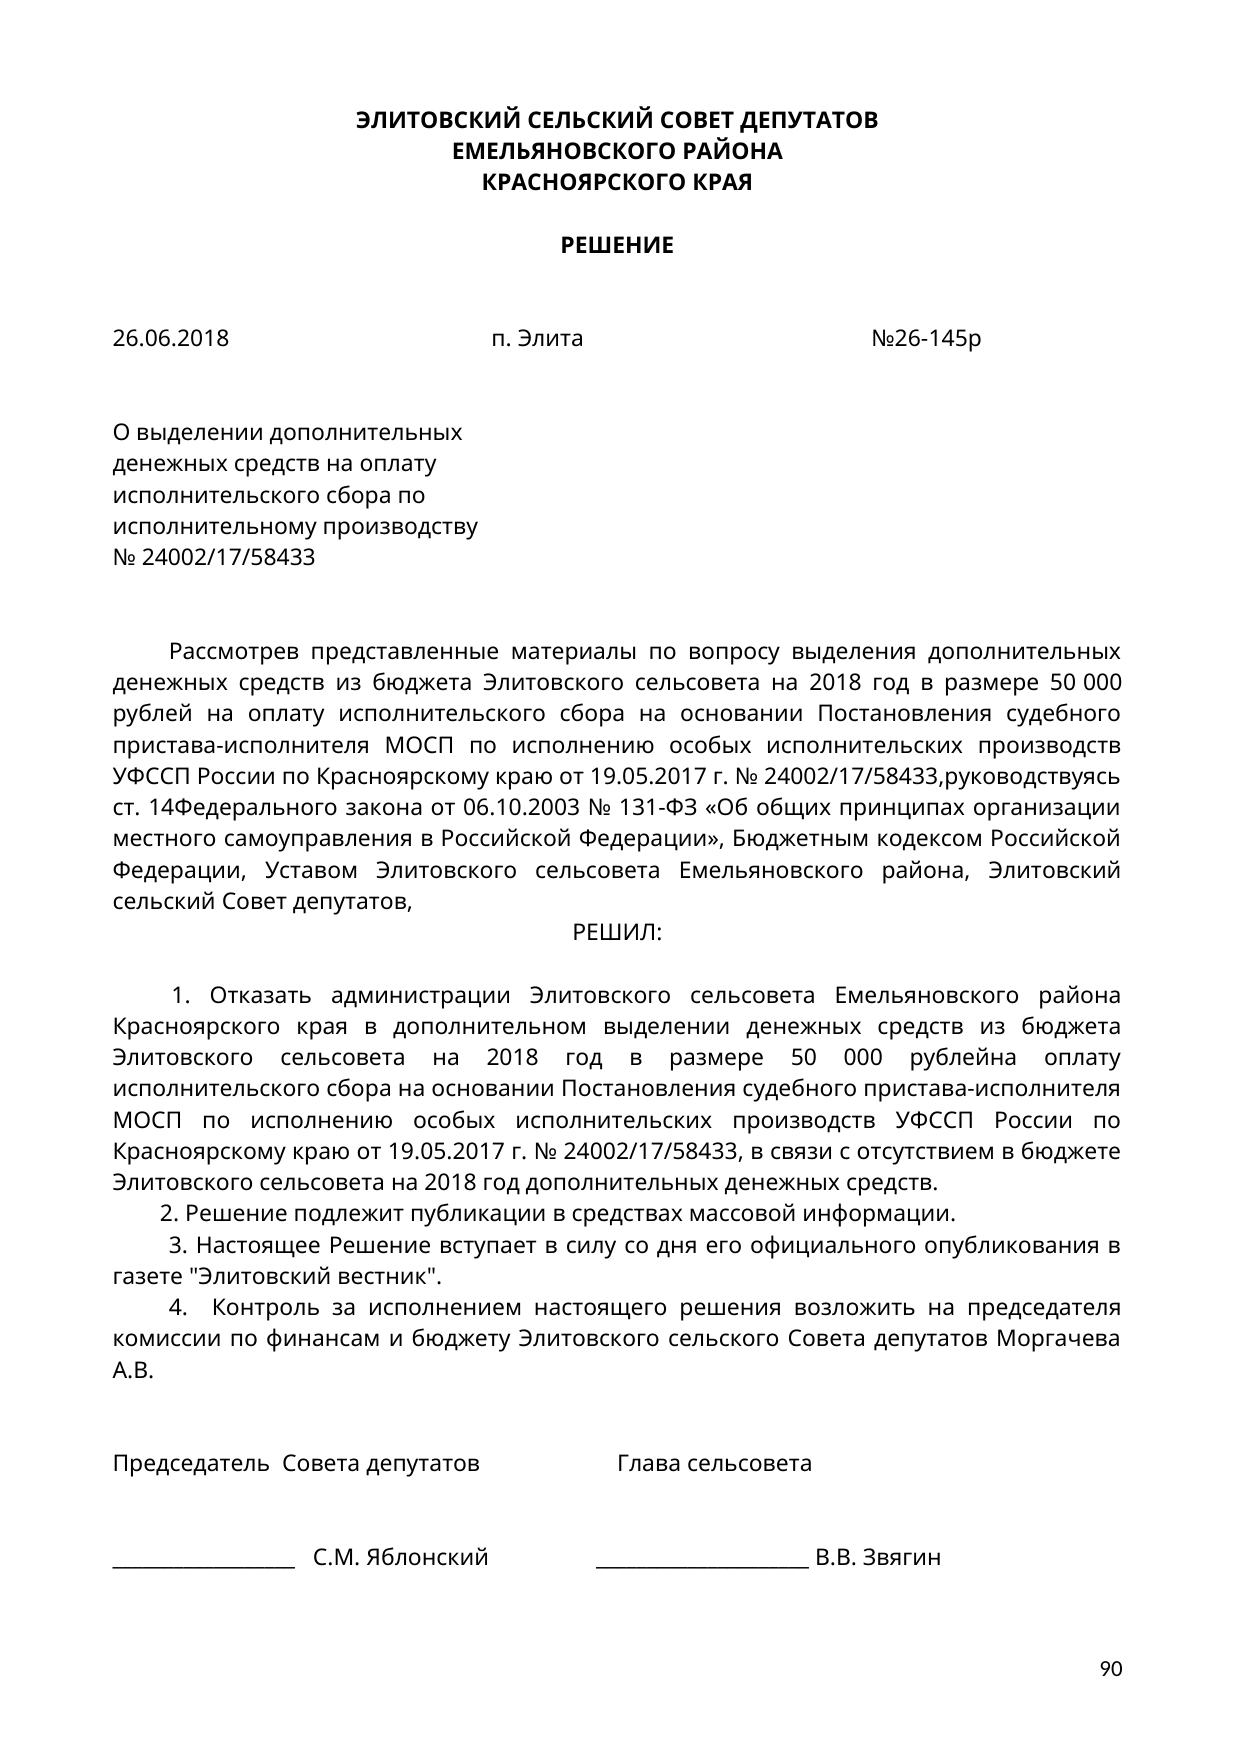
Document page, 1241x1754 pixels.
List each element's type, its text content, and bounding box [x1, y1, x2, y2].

text 4. Контроль за исполнением настоящего решения возложить на председателя комиссии по финансам и бюджету Элитовского сельского Совета депутатов Моргачева А.В. [112, 1291, 1122, 1385]
text № 24002/17/58433 [112, 541, 1122, 572]
text 2. Решение подлежит публикации в средствах массовой информации. [112, 1197, 1122, 1228]
text Рассмотрев представленные материалы по вопросу выделения дополнительных денежных средств из бюджета Элитовского сельсовета на 2018 год в размере 50 000 рублей на оплату исполнительского сбора на основании Постановления судебного пристава-исполнителя МОСП по исполнению особых исполнительских производств УФССП России по Красноярскому краю от 19.05.2017 г. № 24002/17/58433,руководствуясь ст. 14Федерального закона от 06.10.2003 № 131-ФЗ «Об общих принципах организации местного самоуправления в Российской Федерации», Бюджетным кодексом Российской Федерации, Уставом Элитовского сельсовета Емельяновского района, Элитовский сельский Совет депутатов, [112, 635, 1122, 916]
text 26.06.2018 п. Элита №26-145р [112, 322, 1122, 353]
text ЕМЕЛЬЯНОВСКОГО РАЙОНА [112, 135, 1122, 166]
text О выделении дополнительных [112, 416, 1122, 447]
text Председатель Совета депутатов Глава сельсовета [112, 1447, 1122, 1478]
text исполнительского сбора по [112, 478, 1122, 510]
text денежных средств на оплату [112, 447, 1122, 478]
text 1. Отказать администрации Элитовского сельсовета Емельяновского района Красноярского края в дополнительном выделении денежных средств из бюджета Элитовского сельсовета на 2018 год в размере 50 000 рублейна оплату исполнительского сбора на основании Постановления судебного пристава-исполнителя МОСП по исполнению особых исполнительских производств УФССП России по Красноярскому краю от 19.05.2017 г. № 24002/17/58433, в связи с отсутствием в бюджете Элитовского сельсовета на 2018 год дополнительных денежных средств. [112, 978, 1122, 1197]
text исполнительному производству [112, 510, 1122, 541]
text __________________ С.М. Яблонский _____________________ В.В. Звягин [112, 1541, 1122, 1572]
text ЭЛИТОВСКИЙ СЕЛЬСКИЙ СОВЕТ ДЕПУТАТОВ [112, 103, 1122, 135]
text РЕШЕНИЕ [112, 228, 1122, 260]
text КРАСНОЯРСКОГО КРАЯ [112, 166, 1122, 197]
text 3. Настоящее Решение вступает в силу со дня его официального опубликования в газете "Элитовский вестник". [112, 1228, 1122, 1291]
text РЕШИЛ: [112, 916, 1122, 947]
